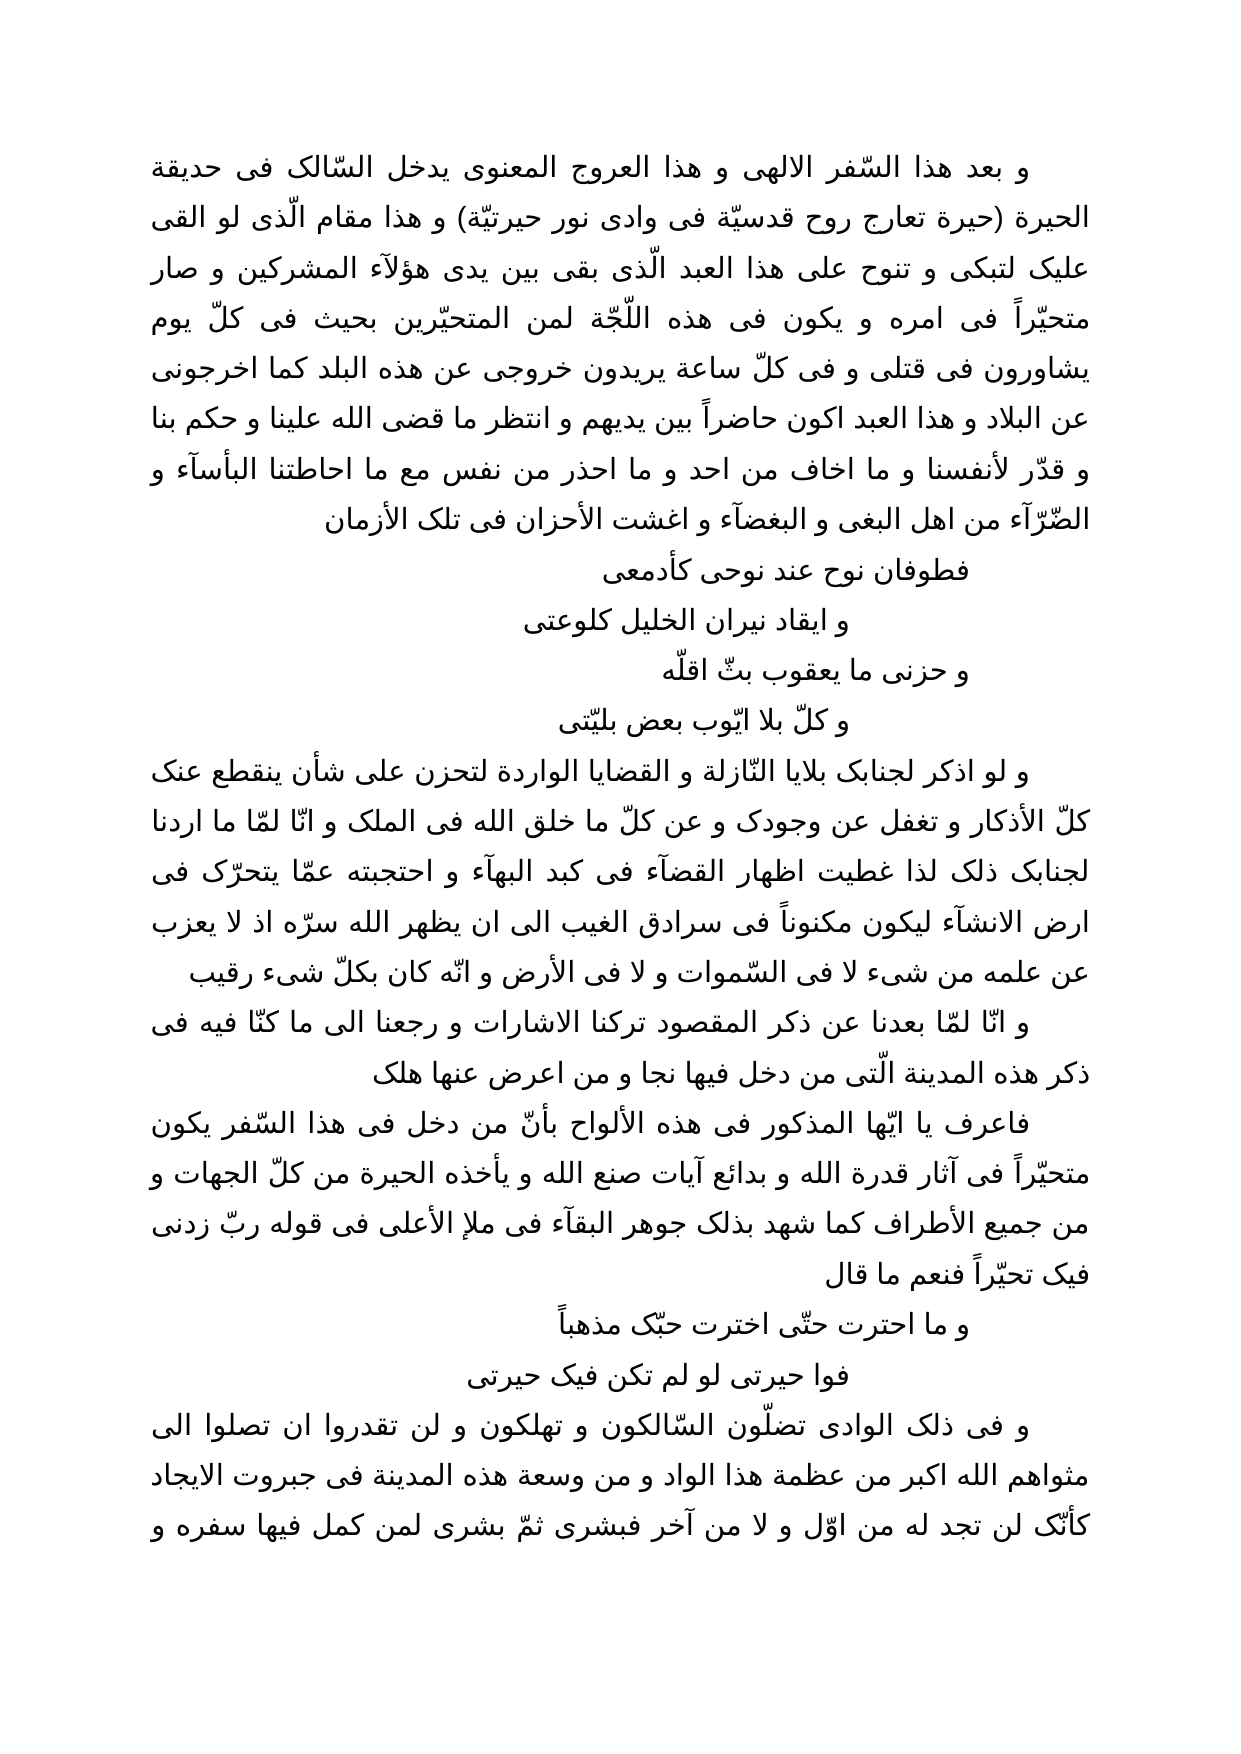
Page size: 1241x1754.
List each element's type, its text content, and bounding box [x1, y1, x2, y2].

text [150, 1408, 1090, 1542]
text و کلّ بلا ایّوب بعض بلیّتی [150, 703, 910, 737]
text و انّا لمّا بعدنا عن ذکر المقصود ترکنا الاشارات و رجعنا الی ما کنّا فیه فی ذکر هذه المدینة الّتی من دخل فیها نجا و من اعرض عنها هلک [150, 1005, 1090, 1089]
text فوا حیرتی لو لم تکن فیک حیرتی [150, 1357, 910, 1391]
text فطوفان نوح عند نوحی کأدمعی [150, 552, 1030, 586]
text و بعد هذا السّفر الالهی و هذا العروج المعنوی یدخل السّالک فی حدیقة الحیرة (حیرة تعارج روح قدسیّة فی وادی نور حیرتیّة) و هذا مقام الّذی لو القی علیک لتبکی و تنوح علی هذا العبد الّذی بقی بین یدی هؤلآء المشرکین و صار متحیّراً فی امره و یکون فی هذه اللّجّة لمن المتحیّرین بحیث فی کلّ یوم یشاورون فی قتلی و فی کلّ ساعة یریدون خروجی عن هذه البلد کما اخرجونی عن البلاد و هذا العبد اکون حاضراً بین یدیهم و انتظر ما قضی الله علینا و حکم بنا و قدّر لأنفسنا و ما اخاف من احد و ما احذر من نفس مع ما احاطتنا البأسآء و الضّرّآء من اهل البغی و البغضآء و اغشت الأحزان فی تلک الأزمان [150, 150, 1090, 536]
text و ایقاد نیران الخلیل کلوعتی [150, 603, 910, 636]
text و ما احترت حتّی اخترت حبّک مذهباً [150, 1307, 1030, 1341]
text و حزنی ما یعقوب بثّ اقلّه [150, 653, 1030, 687]
text فاعرف یا ایّها المذکور فی هذه الألواح بأنّ من دخل فی هذا السّفر یکون متحیّراً فی آثار قدرة الله و بدائع آیات صنع الله و یأخذه الحیرة من کلّ الجهات و من جمیع الأطراف کما شهد بذلک جوهر البقآء فی ملإ الأعلی فی قوله ربّ زدنی فیک تحیّراً فنعم ما قال [150, 1106, 1090, 1290]
text و لو اذکر لجنابک بلایا النّازلة و القضایا الواردة لتحزن علی شأن ینقطع عنک کلّ الأذکار و تغفل عن وجودک و عن کلّ ما خلق الله فی الملک و انّا لمّا ما اردنا لجنابک ذلک لذا غطیت اظهار القضآء فی کبد البهآء و احتجبته عمّا یتحرّک فی ارض الانشآء لیکون مکنوناً فی سرادق الغیب الی ان یظهر الله سرّه اذ لا یعزب عن علمه من شیء لا فی السّموات و لا فی الأرض و انّه کان بکلّ شیء رقیب [150, 754, 1090, 988]
